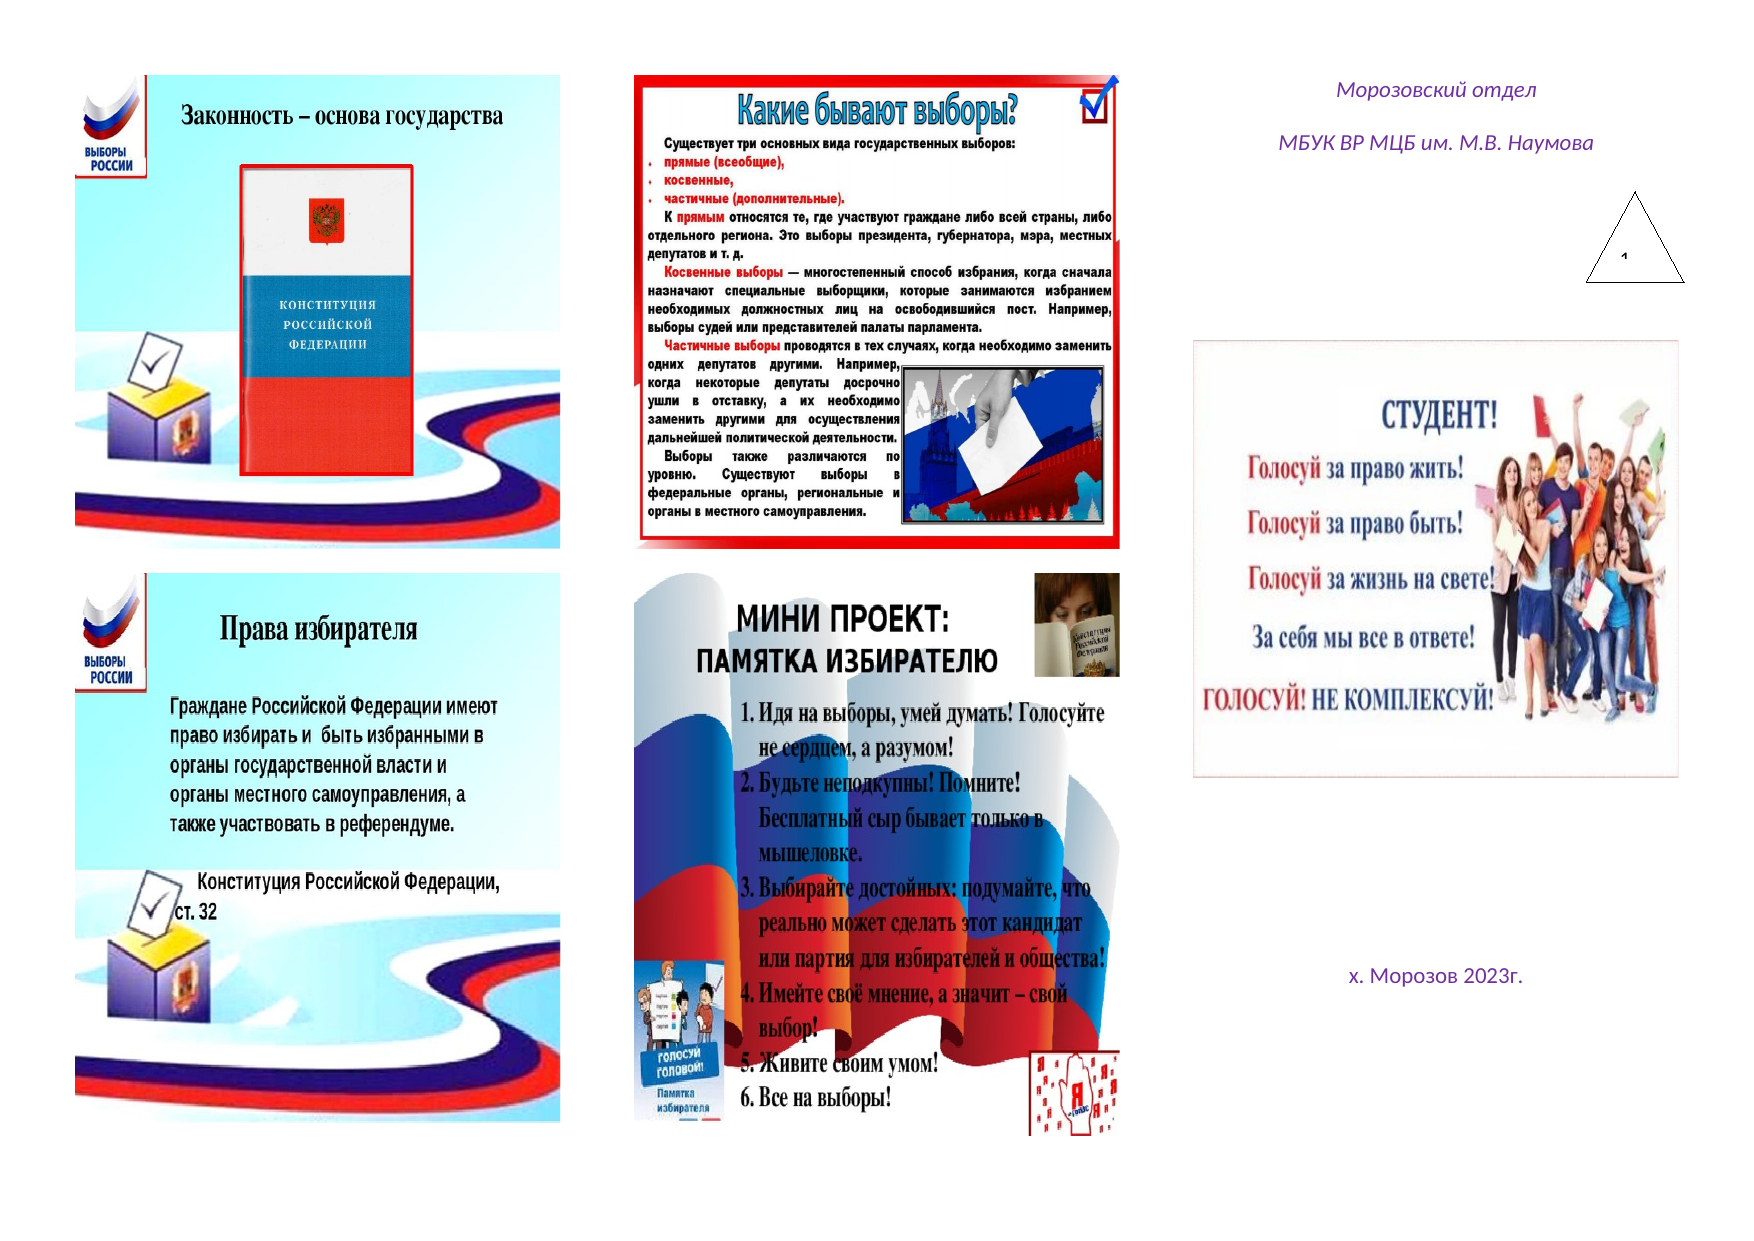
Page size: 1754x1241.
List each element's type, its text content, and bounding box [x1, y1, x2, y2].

picture [634, 573, 1120, 1136]
picture [75, 75, 561, 549]
text х. Морозов 2023г. [1193, 962, 1679, 990]
picture [634, 75, 1120, 549]
picture [75, 573, 561, 1123]
picture [1193, 340, 1679, 778]
text Морозовский отдел [1193, 75, 1679, 103]
text МБУК ВР МЦБ им. М.В. Наумова [1193, 128, 1679, 156]
